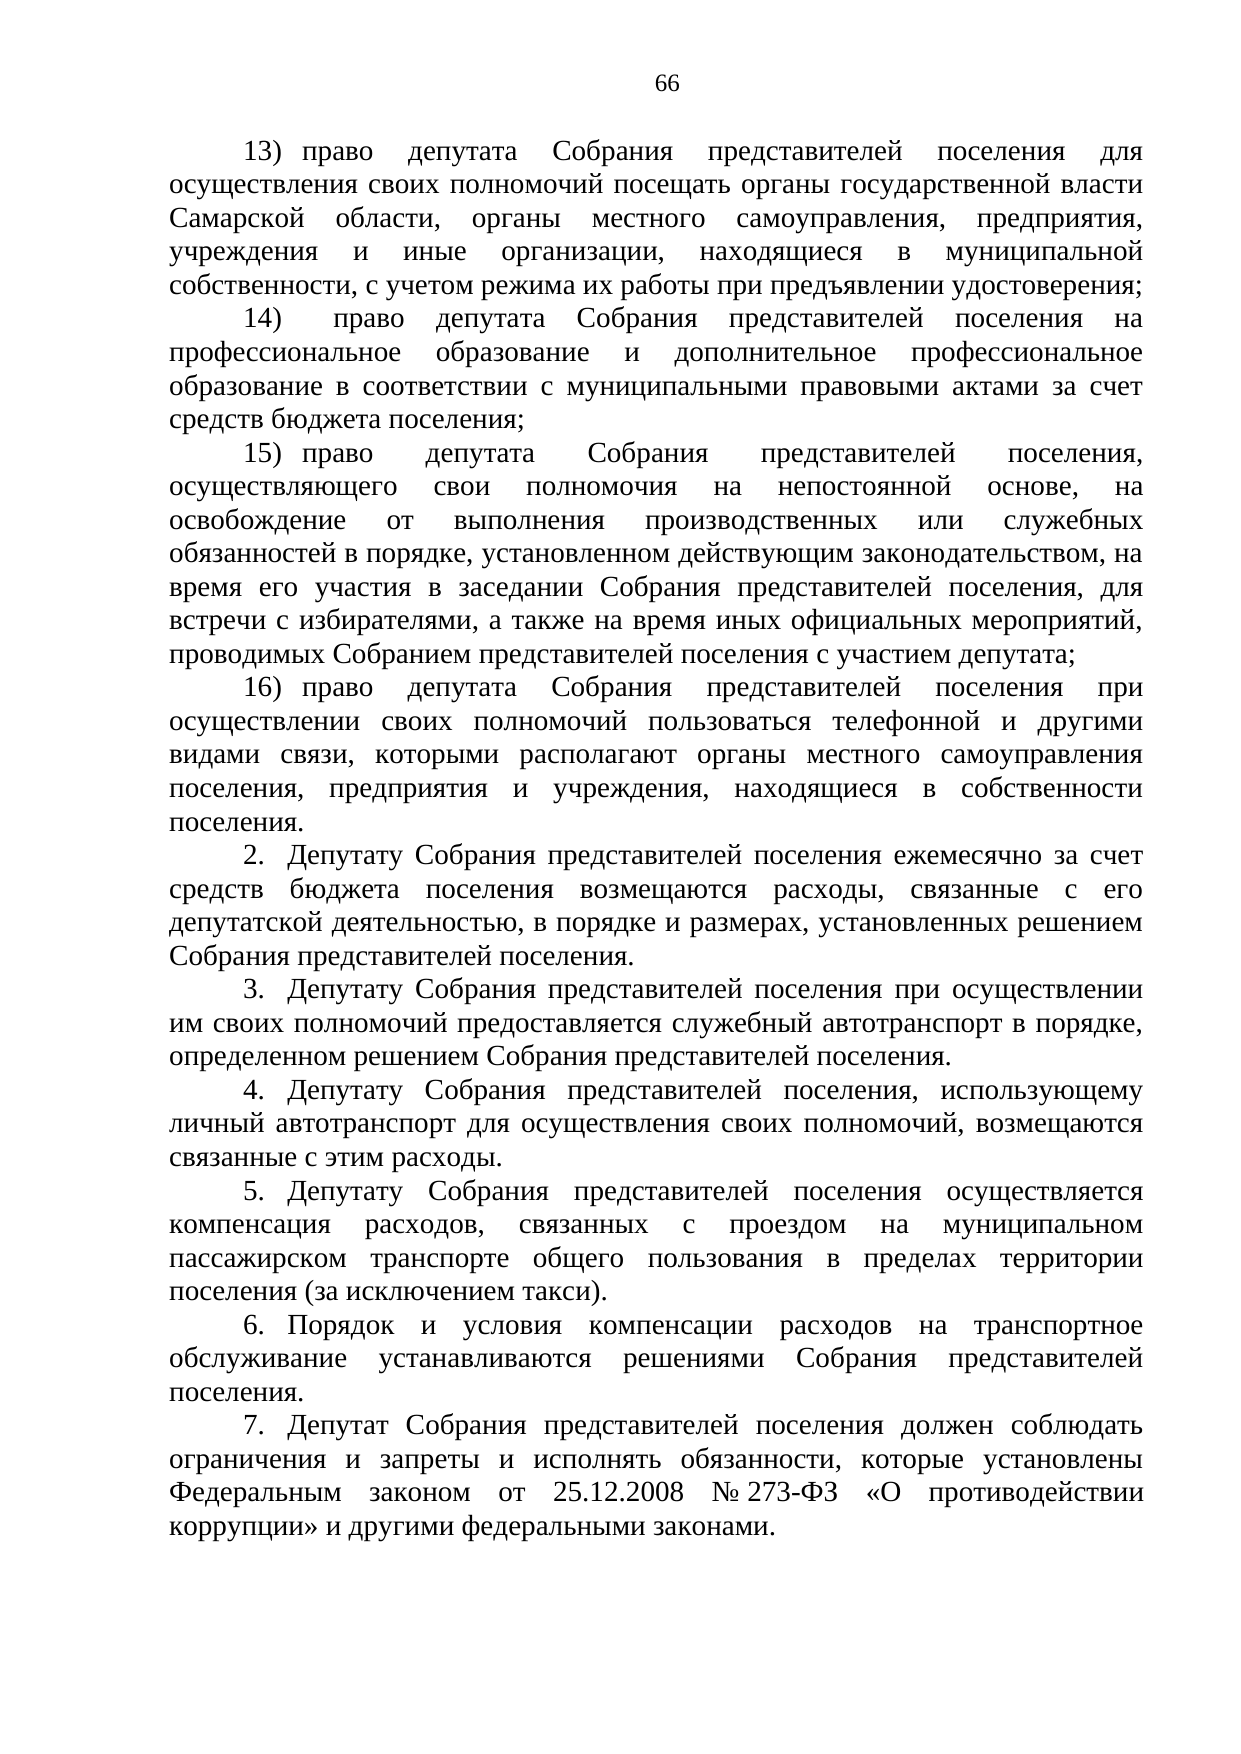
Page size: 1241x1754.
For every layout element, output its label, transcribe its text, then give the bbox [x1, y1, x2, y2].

list Депутату Собрания представителей поселения при осуществлении им своих полномочий предоставляется служебный автотранспорт в порядке, определенном решением Собрания представителей поселения. [169, 971, 1144, 1072]
list право депутата Собрания представителей поселения при осуществлении своих полномочий пользоваться телефонной и другими видами связи, которыми располагают органы местного самоуправления поселения, предприятия и учреждения, находящиеся в собственности поселения. [169, 669, 1144, 837]
list право депутата Собрания представителей поселения на профессиональное образование и дополнительное профессиональное образование в соответствии с муниципальными правовыми актами за счет средств бюджета поселения; [169, 301, 1144, 435]
list право депутата Собрания представителей поселения, осуществляющего свои полномочия на непостоянной основе, на освобождение от выполнения производственных или служебных обязанностей в порядке, установленном действующим законодательством, на время его участия в заседании Собрания представителей поселения, для встречи с избирателями, а также на время иных официальных мероприятий, проводимых Собранием представителей поселения с участием депутата; [169, 435, 1144, 669]
list Депутату Собрания представителей поселения, использующему личный автотранспорт для осуществления своих полномочий, возмещаются связанные с этим расходы. [169, 1072, 1144, 1173]
list право депутата Собрания представителей поселения для осуществления своих полномочий посещать органы государственной власти Самарской области, органы местного самоуправления, предприятия, учреждения и иные организации, находящиеся в муниципальной собственности, с учетом режима их работы при предъявлении удостоверения; [169, 133, 1144, 301]
list Порядок и условия компенсации расходов на транспортное обслуживание устанавливаются решениями Собрания представителей поселения. [169, 1307, 1144, 1407]
list Депутат Собрания представителей поселения должен соблюдать ограничения и запреты и исполнять обязанности, которые установлены Федеральным законом от 25.12.2008 № 273-ФЗ «О противодействии коррупции» и другими федеральными законами. [169, 1407, 1144, 1542]
list Депутату Собрания представителей поселения осуществляется компенсация расходов, связанных с проездом на муниципальном пассажирском транспорте общего пользования в пределах территории поселения (за исключением такси). [169, 1173, 1144, 1307]
list Депутату Собрания представителей поселения ежемесячно за счет средств бюджета поселения возмещаются расходы, связанные с его депутатской деятельностью, в порядке и размерах, установленных решением Собрания представителей поселения. [169, 837, 1144, 971]
